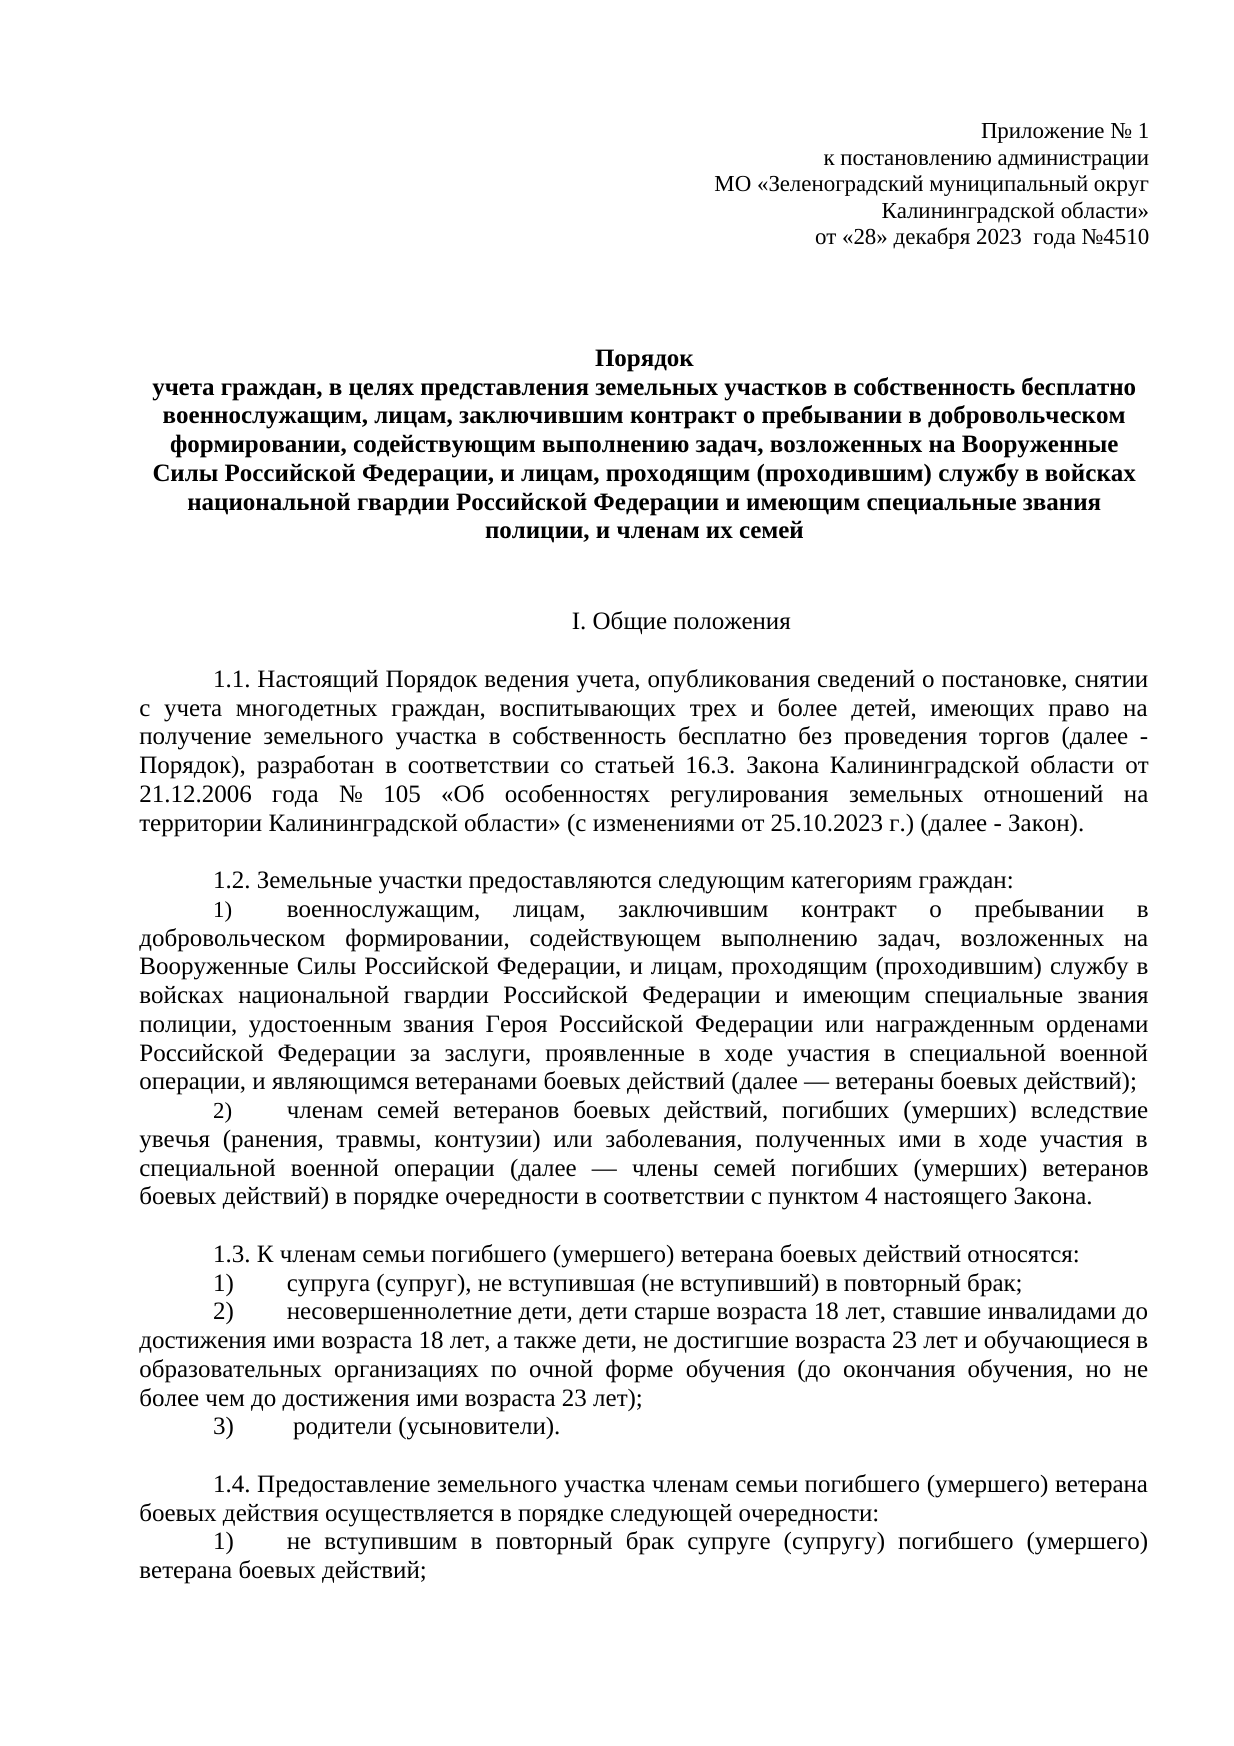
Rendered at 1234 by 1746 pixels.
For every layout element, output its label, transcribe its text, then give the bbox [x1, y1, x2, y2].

list родители (усыновители). [139, 1411, 1149, 1440]
text от «28» декабря 2023 года №4510 [139, 223, 1149, 249]
list членам семей ветеранов боевых действий, погибших (умерших) вследствие увечья (ранения, травмы, контузии) или заболевания, полученных ими в ходе участия в специальной военной операции (далее — члены семей погибших (умерших) ветеранов боевых действий) в порядке очередности в соответствии с пунктом 4 настоящего Закона. [139, 1095, 1149, 1210]
text МО «Зеленоградский муниципальный округ [139, 170, 1149, 197]
list военнослужащим, лицам, заключившим контракт о пребывании в добровольческом формировании, содействующем выполнению задач, возложенных на Вооруженные Силы Российской Федерации, и лицам, проходящим (проходившим) службу в войсках национальной гвардии Российской Федерации и имеющим специальные звания полиции, удостоенным звания Героя Российской Федерации или награжденным орденами Российской Федерации за заслуги, проявленные в ходе участия в специальной военной операции, и являющимся ветеранами боевых действий (далее — ветераны боевых действий); [139, 894, 1149, 1095]
list несовершеннолетние дети, дети старше возраста 18 лет, ставшие инвалидами до достижения ими возраста 18 лет, а также дети, не достигшие возраста 23 лет и обучающиеся в образовательных организациях по очной форме обучения (до окончания обучения, но не более чем до достижения ими возраста 23 лет); [139, 1296, 1149, 1411]
title учета граждан, в целях представления земельных участков в собственность бесплатно военнослужащим, лицам, заключившим контракт о пребывании в добровольческом формировании, содействующим выполнению задач, возложенных на Вооруженные Силы Российской Федерации, и лицам, проходящим (проходившим) службу в войсках национальной гвардии Российской Федерации и имеющим специальные звания полиции, и членам их семей [139, 372, 1149, 544]
text к постановлению администрации [139, 144, 1149, 170]
text 1.2. Земельные участки предоставляются следующим категориям граждан: [139, 865, 1149, 894]
title Порядок [139, 343, 1149, 372]
text I. Общие положения [139, 606, 1149, 635]
text 1.1. Настоящий Порядок ведения учета, опубликования сведений о постановке, снятии с учета многодетных граждан, воспитывающих трех и более детей, имеющих право на получение земельного участка в собственность бесплатно без проведения торгов (далее - Порядок), разработан в соответствии со статьей 16.3. Закона Калининградской области от 21.12.2006 года № 105 «Об особенностях регулирования земельных отношений на территории Калининградской области» (с изменениями от 25.10.2023 г.) (далее - Закон). [139, 664, 1149, 836]
text Калининградской области» [139, 197, 1149, 223]
text 1.3. К членам семьи погибшего (умершего) ветерана боевых действий относятся: [139, 1239, 1149, 1268]
list супруга (супруг), не вступившая (не вступивший) в повторный брак; [139, 1268, 1149, 1296]
list не вступившим в повторный брак супруге (супругу) погибшего (умершего) ветерана боевых действий; [139, 1526, 1149, 1584]
text Приложение № 1 [139, 118, 1149, 144]
text 1.4. Предоставление земельного участка членам семьи погибшего (умершего) ветерана боевых действия осуществляется в порядке следующей очередности: [139, 1469, 1149, 1526]
